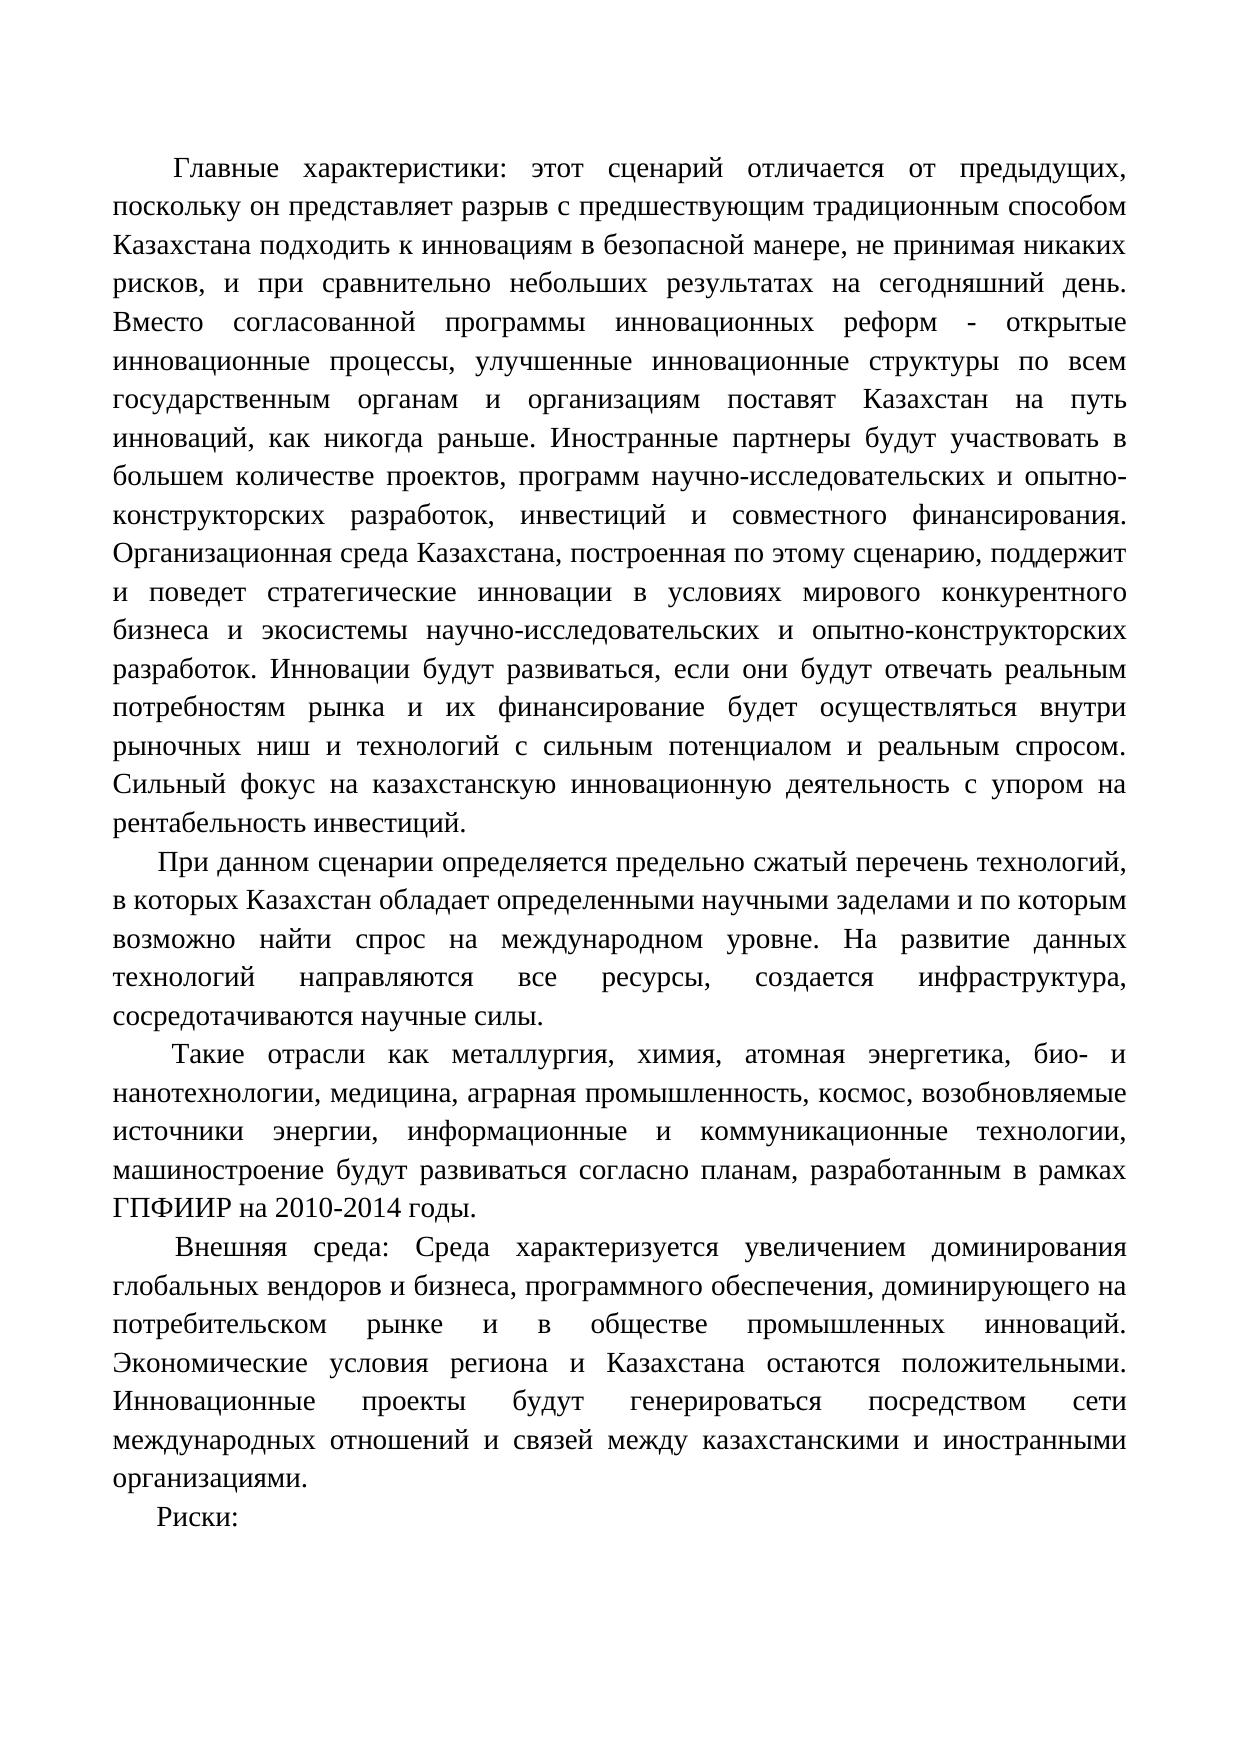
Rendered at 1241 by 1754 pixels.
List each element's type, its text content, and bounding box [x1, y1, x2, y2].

text Главные характеристики: этот сценарий отличается от предыдущих, поскольку он представляет разрыв с предшествующим традиционным способом Казахстана подходить к инновациям в безопасной манере, не принимая никаких рисков, и при сравнительно небольших результатах на сегодняшний день. Вместо согласованной программы инновационных реформ - открытые инновационные процессы, улучшенные инновационные структуры по всем государственным органам и организациям поставят Казахстан на путь инноваций, как никогда раньше. Иностранные партнеры будут участвовать в большем количестве проектов, программ научно-исследовательских и опытно-конструкторских разработок, инвестиций и совместного финансирования. Организационная среда Казахстана, построенная по этому сценарию, поддержит и поведет стратегические инновации в условиях мирового конкурентного бизнеса и экосистемы научно-исследовательских и опытно-конструкторских разработок. Инновации будут развиваться, если они будут отвечать реальным потребностям рынка и их финансирование будет осуществляться внутри рыночных ниш и технологий с сильным потенциалом и реальным спросом. Сильный фокус на казахстанскую инновационную деятельность с упором на рентабельность инвестиций. [112, 150, 1128, 839]
text При данном сценарии определяется предельно сжатый перечень технологий, в которых Казахстан обладает определенными научными заделами и по которым возможно найти спрос на международном уровне. На развитие данных технологий направляются все ресурсы, создается инфраструктура, сосредотачиваются научные силы. [112, 844, 1128, 1031]
text Такие отрасли как металлургия, химия, атомная энергетика, био- и нанотехнологии, медицина, аграрная промышленность, космос, возобновляемые источники энергии, информационные и коммуникационные технологии, машиностроение будут развиваться согласно планам, разработанным в рамках ГПФИИР на 2010-2014 годы. [112, 1036, 1128, 1224]
text Риски: [112, 1499, 1128, 1532]
text Внешняя среда: Среда характеризуется увеличением доминирования глобальных вендоров и бизнеса, программного обеспечения, доминирующего на потребительском рынке и в обществе промышленных инноваций. Экономические условия региона и Казахстана остаются положительными. Инновационные проекты будут генерироваться посредством сети международных отношений и связей между казахстанскими и иностранными организациями. [112, 1229, 1128, 1494]
